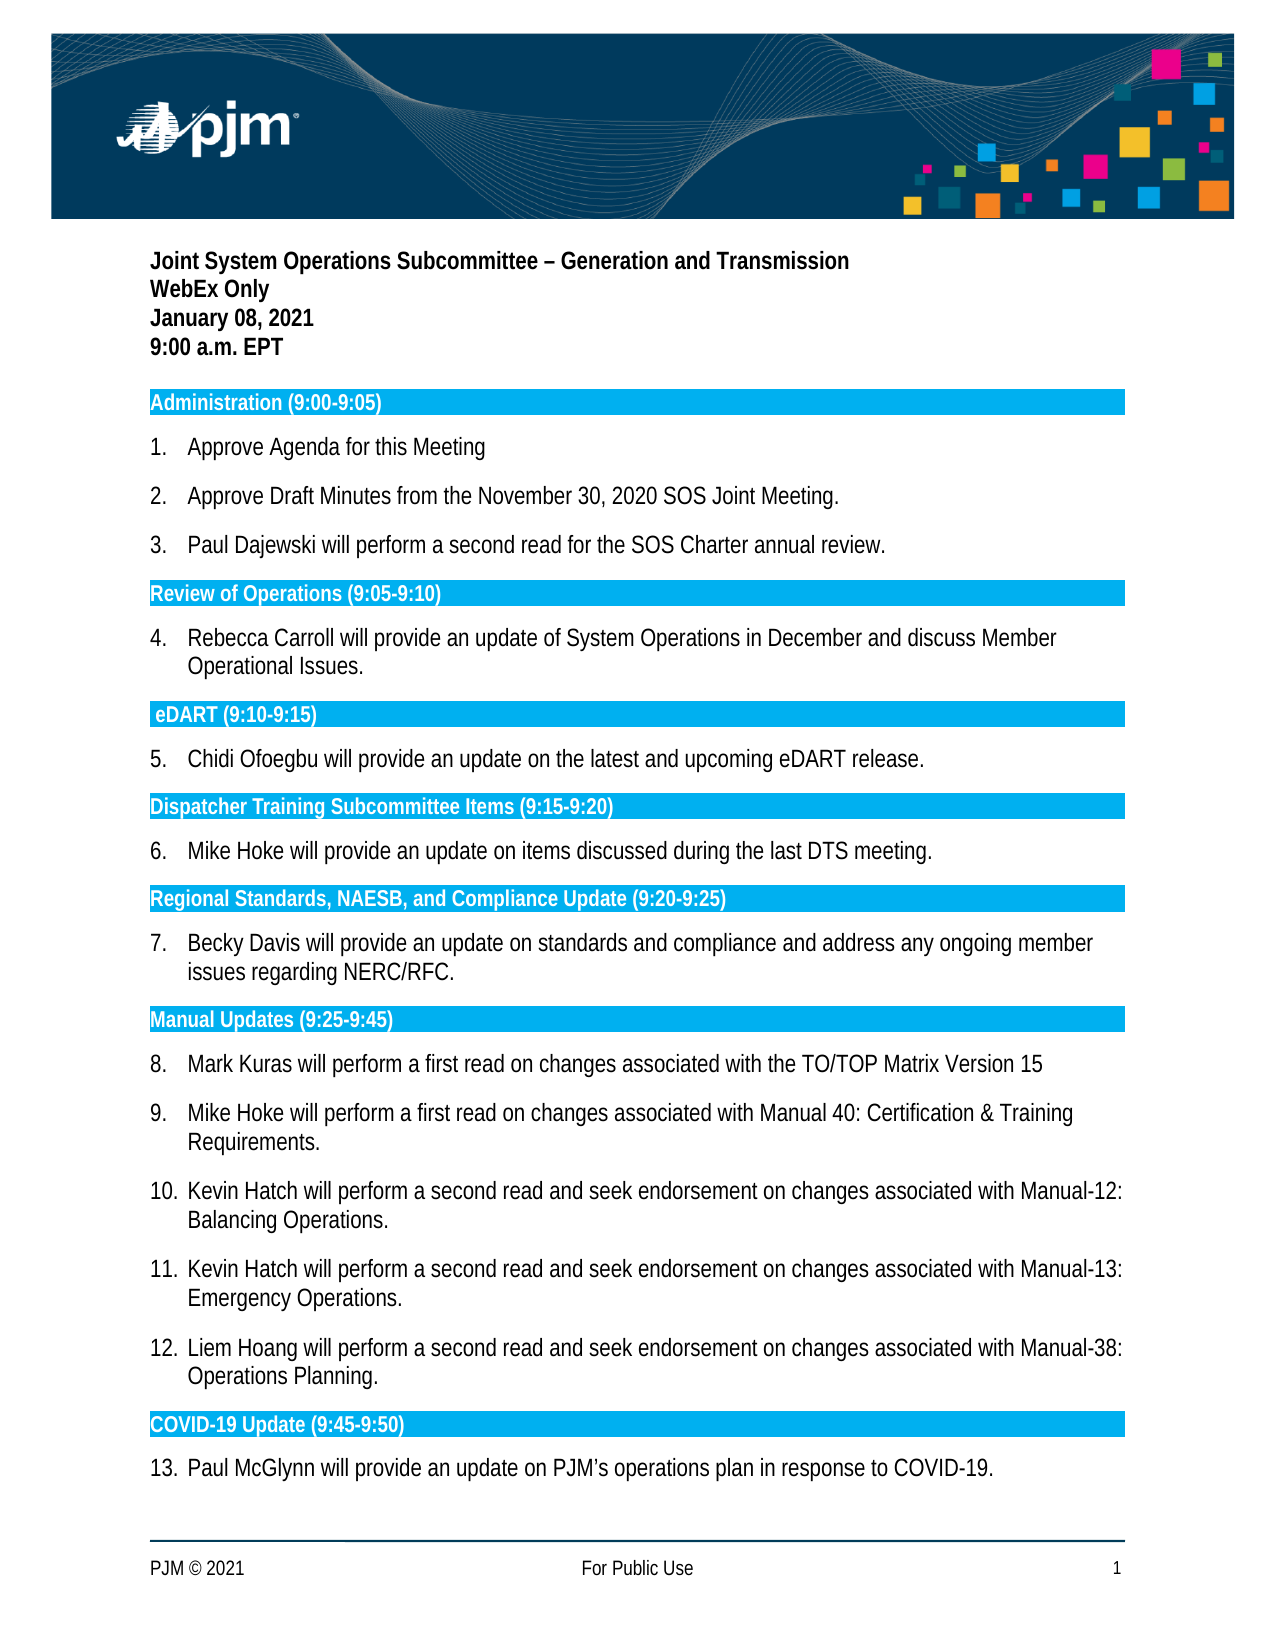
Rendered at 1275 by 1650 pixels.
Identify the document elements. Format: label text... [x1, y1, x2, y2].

list Kevin Hatch will perform a second read and seek endorsement on changes associated with Manual-12: Balancing Operations. [150, 1176, 1125, 1234]
subtitle Administration (9:00-9:05) [150, 389, 1125, 415]
subtitle Regional Standards, NAESB, and Compliance Update (9:20-9:25) [150, 885, 1125, 912]
subtitle COVID-19 Update (9:45-9:50) [150, 1411, 1125, 1437]
list Mike Hoke will perform a first read on changes associated with Manual 40: Certification & Training Requirements. [150, 1098, 1125, 1156]
list Kevin Hatch will perform a second read and seek endorsement on changes associated with Manual-13: Emergency Operations. [150, 1254, 1125, 1312]
subtitle Rebecca Carroll will provide an update of System Operations in December and discuss Member Operational Issues. [150, 623, 1125, 680]
list Becky Davis will provide an update on standards and compliance and address any ongoing member issues regarding NERC/RFC. [150, 928, 1125, 985]
subtitle Approve Agenda for this Meeting [150, 432, 1125, 460]
subtitle Dispatcher Training Subcommittee Items (9:15-9:20) [150, 793, 1125, 819]
text 9:00 a.m. EPT [150, 332, 1125, 360]
list Paul Dajewski will perform a second read for the SOS Charter annual review. [150, 531, 1125, 559]
list Mark Kuras will perform a first read on changes associated with the TO/TOP Matrix Version 15 [150, 1049, 1125, 1077]
list Chidi Ofoegbu will provide an update on the latest and upcoming eDART release. [150, 743, 1125, 772]
subtitle Review of Operations (9:05-9:10) [150, 580, 1125, 606]
list Liem Hoang will perform a second read and seek endorsement on changes associated with Manual-38: Operations Planning. [150, 1333, 1125, 1390]
picture [51, 32, 1235, 219]
list Mike Hoke will provide an update on items discussed during the last DTS meeting. [150, 836, 1125, 864]
list Paul McGlynn will provide an update on PJM’s operations plan in response to COVID-19. [150, 1453, 1125, 1482]
subtitle eDART (9:10-9:15) [150, 701, 1125, 727]
text January 08, 2021 [150, 303, 1125, 332]
text WebEx Only [150, 274, 1125, 303]
subtitle Manual Updates (9:25-9:45) [150, 1006, 1125, 1032]
text Joint System Operations Subcommittee – Generation and Transmission [150, 246, 1125, 274]
list Approve Draft Minutes from the November 30, 2020 SOS Joint Meeting. [150, 481, 1125, 510]
